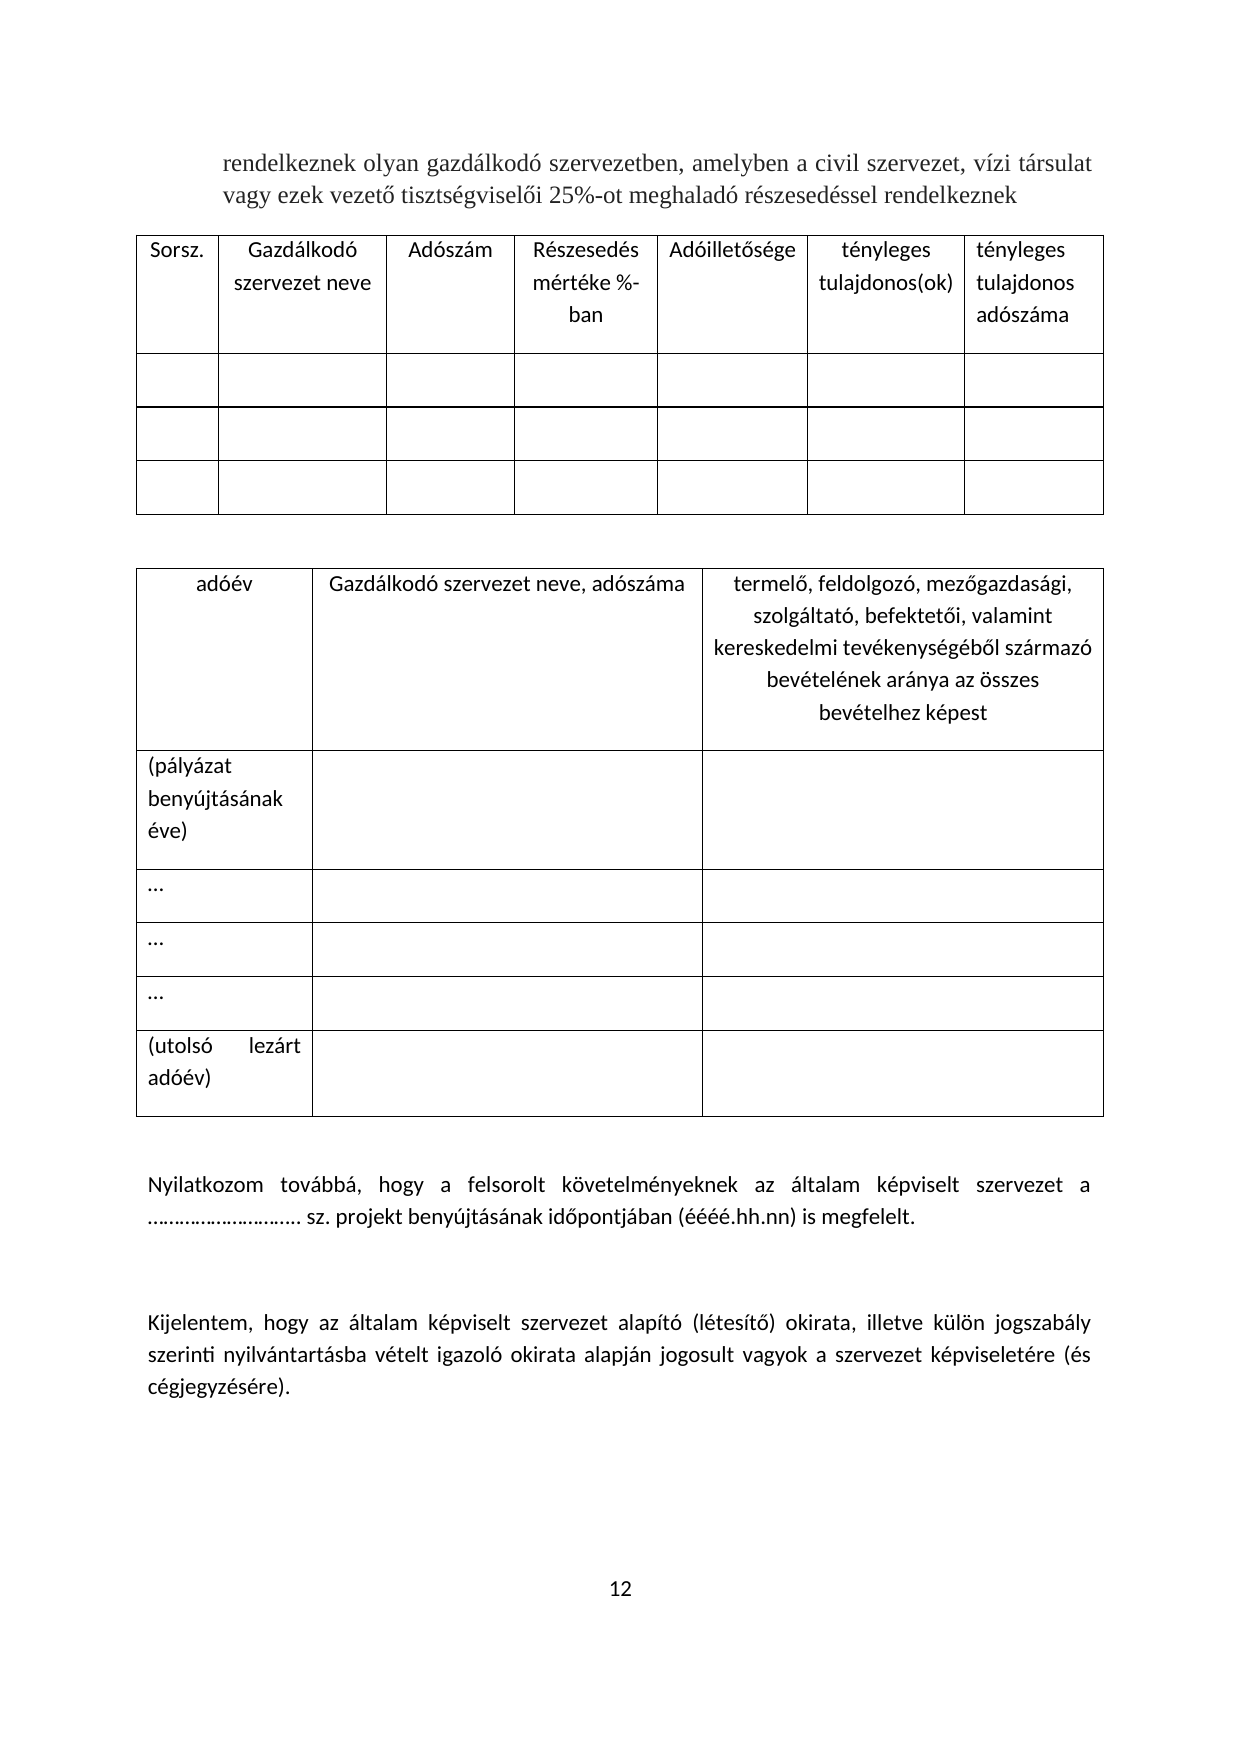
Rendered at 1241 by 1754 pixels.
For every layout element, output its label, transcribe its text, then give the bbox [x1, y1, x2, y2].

text Kijelentem, hogy az általam képviselt szervezet alapító (létesítő) okirata, illetve külön jogszabály szerinti nyilvántartásba vételt igazoló okirata alapján jogosult vagyok a szervezet képviseletére (és cégjegyzésére). [148, 1308, 1093, 1400]
table_cell [387, 461, 514, 514]
table_cell [703, 870, 1103, 922]
table_cell [808, 461, 964, 514]
table_header Gazdálkodó szervezet neve, adószáma [313, 569, 702, 750]
table_header termelő, feldolgozó, mezőgazdasági, szolgáltató, befektetői, valamint kereskedelmi tevékenységéből származó bevételének aránya az összes bevételhez képest [703, 569, 1103, 750]
text Nyilatkozom továbbá, hogy a felsorolt követelményeknek az általam képviselt szervezet a ……………………….. sz. projekt benyújtásának időpontjában (éééé.hh.nn) is megfelelt. [148, 1170, 1093, 1230]
table_cell [703, 923, 1103, 976]
table_cell [313, 1031, 702, 1116]
table_cell … [137, 870, 312, 922]
table_cell [808, 354, 964, 406]
table_cell [387, 354, 514, 406]
table_header Sorsz. [137, 236, 218, 353]
table_header Részesedés mértéke %-ban [515, 236, 657, 353]
table_cell [658, 408, 807, 460]
table_cell … [137, 977, 312, 1030]
table_cell [137, 461, 218, 514]
table_cell [137, 354, 218, 406]
table_cell [808, 408, 964, 460]
table_cell [515, 354, 657, 406]
table_cell [658, 354, 807, 406]
table_cell [387, 408, 514, 460]
table_header tényleges tulajdonos adószáma [965, 236, 1103, 353]
table_cell [965, 354, 1103, 406]
table_cell [703, 977, 1103, 1030]
table_cell [137, 408, 218, 460]
table_cell [965, 461, 1103, 514]
table_header Adóilletősége [658, 236, 807, 353]
table_cell [313, 870, 702, 922]
table_cell [313, 751, 702, 868]
table_cell [965, 408, 1103, 460]
table_cell [703, 751, 1103, 868]
table_cell [515, 461, 657, 514]
table_header tényleges tulajdonos(ok) [808, 236, 964, 353]
table_cell [313, 923, 702, 976]
table_cell [219, 354, 386, 406]
table_cell (utolsó lezárt adóév) [137, 1031, 312, 1116]
table_cell (pályázat benyújtásának éve) [137, 751, 312, 868]
table_header Gazdálkodó szervezet neve [219, 236, 386, 353]
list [185, 148, 1093, 209]
table_cell [219, 461, 386, 514]
table_cell … [137, 923, 312, 976]
table_header adóév [137, 569, 312, 750]
table_cell [658, 461, 807, 514]
table_cell [515, 408, 657, 460]
table_cell [313, 977, 702, 1030]
table_cell [219, 408, 386, 460]
table_header Adószám [387, 236, 514, 353]
table_cell [703, 1031, 1103, 1116]
